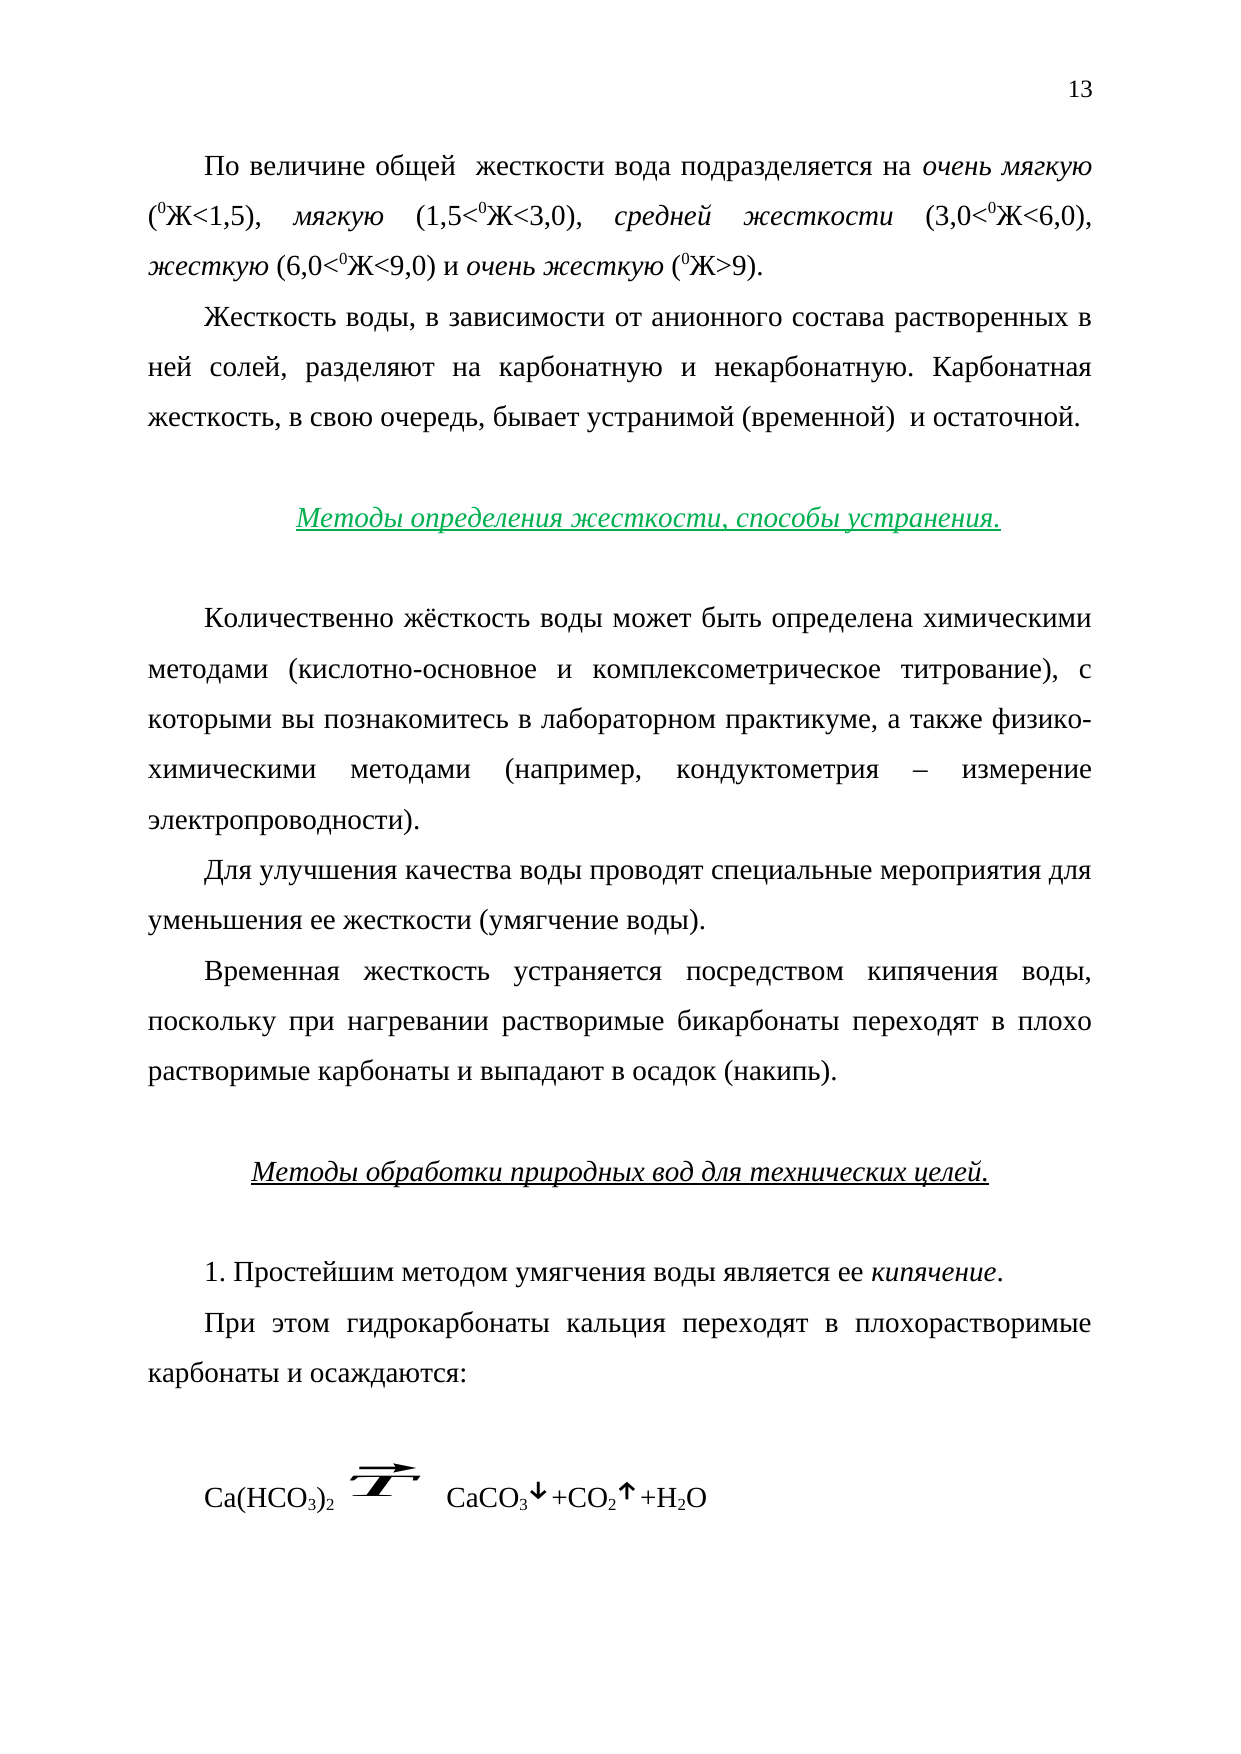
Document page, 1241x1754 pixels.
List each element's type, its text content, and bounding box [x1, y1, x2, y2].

text Методы определения жесткости, способы устранения. [148, 500, 1092, 533]
text 1. Простейшим методом умягчения воды является ее кипячение. [148, 1254, 1092, 1288]
text Методы обработки природных вод для технических целей. [148, 1154, 1092, 1187]
text Для улучшения качества воды проводят специальные мероприятия для уменьшения ее жесткости (умягчение воды). [148, 852, 1092, 936]
text Количественно жёсткость воды может быть определена химическими методами (кислотно-основное и комплексометрическое титрование), с которыми вы познакомитесь в лабораторном практикуме, а также физико-химическими методами (например, кондуктометрия – измерение электропроводности). [148, 601, 1092, 835]
text Ca(HCO3)2 CaCO3+CO2+H2O [148, 1456, 1092, 1514]
text Временная жесткость устраняется посредством кипячения воды, поскольку при нагревании растворимые бикарбонаты переходят в плохо растворимые карбонаты и выпадают в осадок (накипь). [148, 953, 1092, 1087]
text При этом гидрокарбонаты кальция переходят в плохорастворимые карбонаты и осаждаются: [148, 1305, 1092, 1389]
text Жесткость воды, в зависимости от анионного состава растворенных в ней солей, разделяют на карбонатную и некарбонатную. Карбонатная жесткость, в свою очередь, бывает устранимой (временной) и остаточной. [148, 299, 1092, 433]
text По величине общей жесткости вода подразделяется на очень мягкую (0Ж<1,5), мягкую (1,5<0Ж<3,0), средней жесткости (3,0<0Ж<6,0), жесткую (6,0<0Ж<9,0) и очень жесткую (0Ж>9). [148, 148, 1092, 282]
